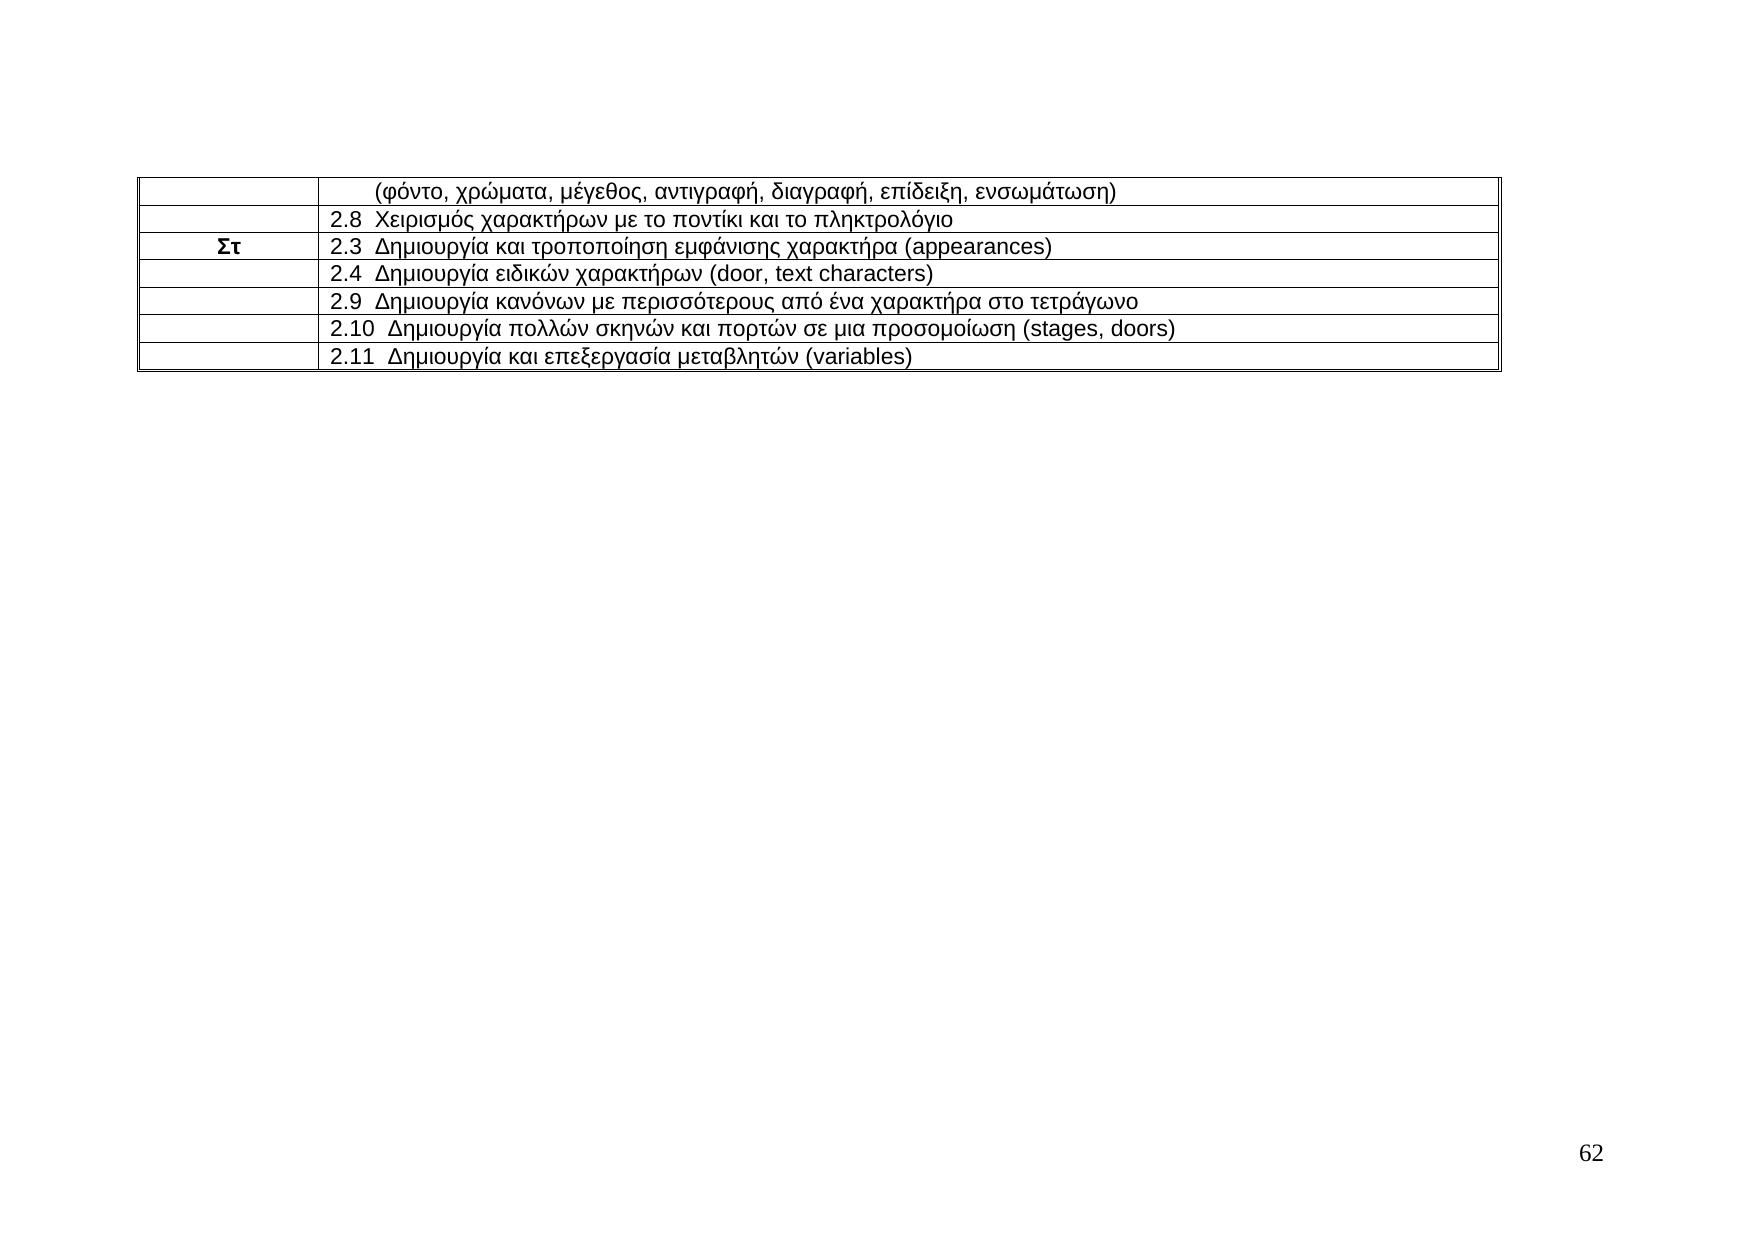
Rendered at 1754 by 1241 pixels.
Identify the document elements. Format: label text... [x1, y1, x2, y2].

table_cell 2.11 Δημιουργία και επεξεργασία μεταβλητών (variables) [319, 343, 1498, 369]
table_cell 2.4 Δημιουργία ειδικών χαρακτήρων (door, text characters) [319, 260, 1498, 287]
table_cell [140, 206, 318, 232]
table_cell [319, 178, 1498, 204]
table_cell Στ [140, 233, 318, 259]
table_cell 2.10 Δημιουργία πολλών σκηνών και πορτών σε μια προσομοίωση (stages, doors) [319, 315, 1498, 342]
table_cell 2.8 Χειρισμός χαρακτήρων με το ποντίκι και το πληκτρολόγιο [319, 206, 1498, 232]
table_cell 2.3 Δημιουργία και τροποποίηση εμφάνισης χαρακτήρα (appearances) [319, 233, 1498, 259]
table_cell [140, 315, 318, 342]
table_cell [140, 343, 318, 369]
table_cell [140, 178, 318, 204]
table_cell 2.9 Δημιουργία κανόνων με περισσότερους από ένα χαρακτήρα στο τετράγωνο [319, 288, 1498, 314]
table_cell [140, 288, 318, 314]
table_cell [140, 260, 318, 287]
